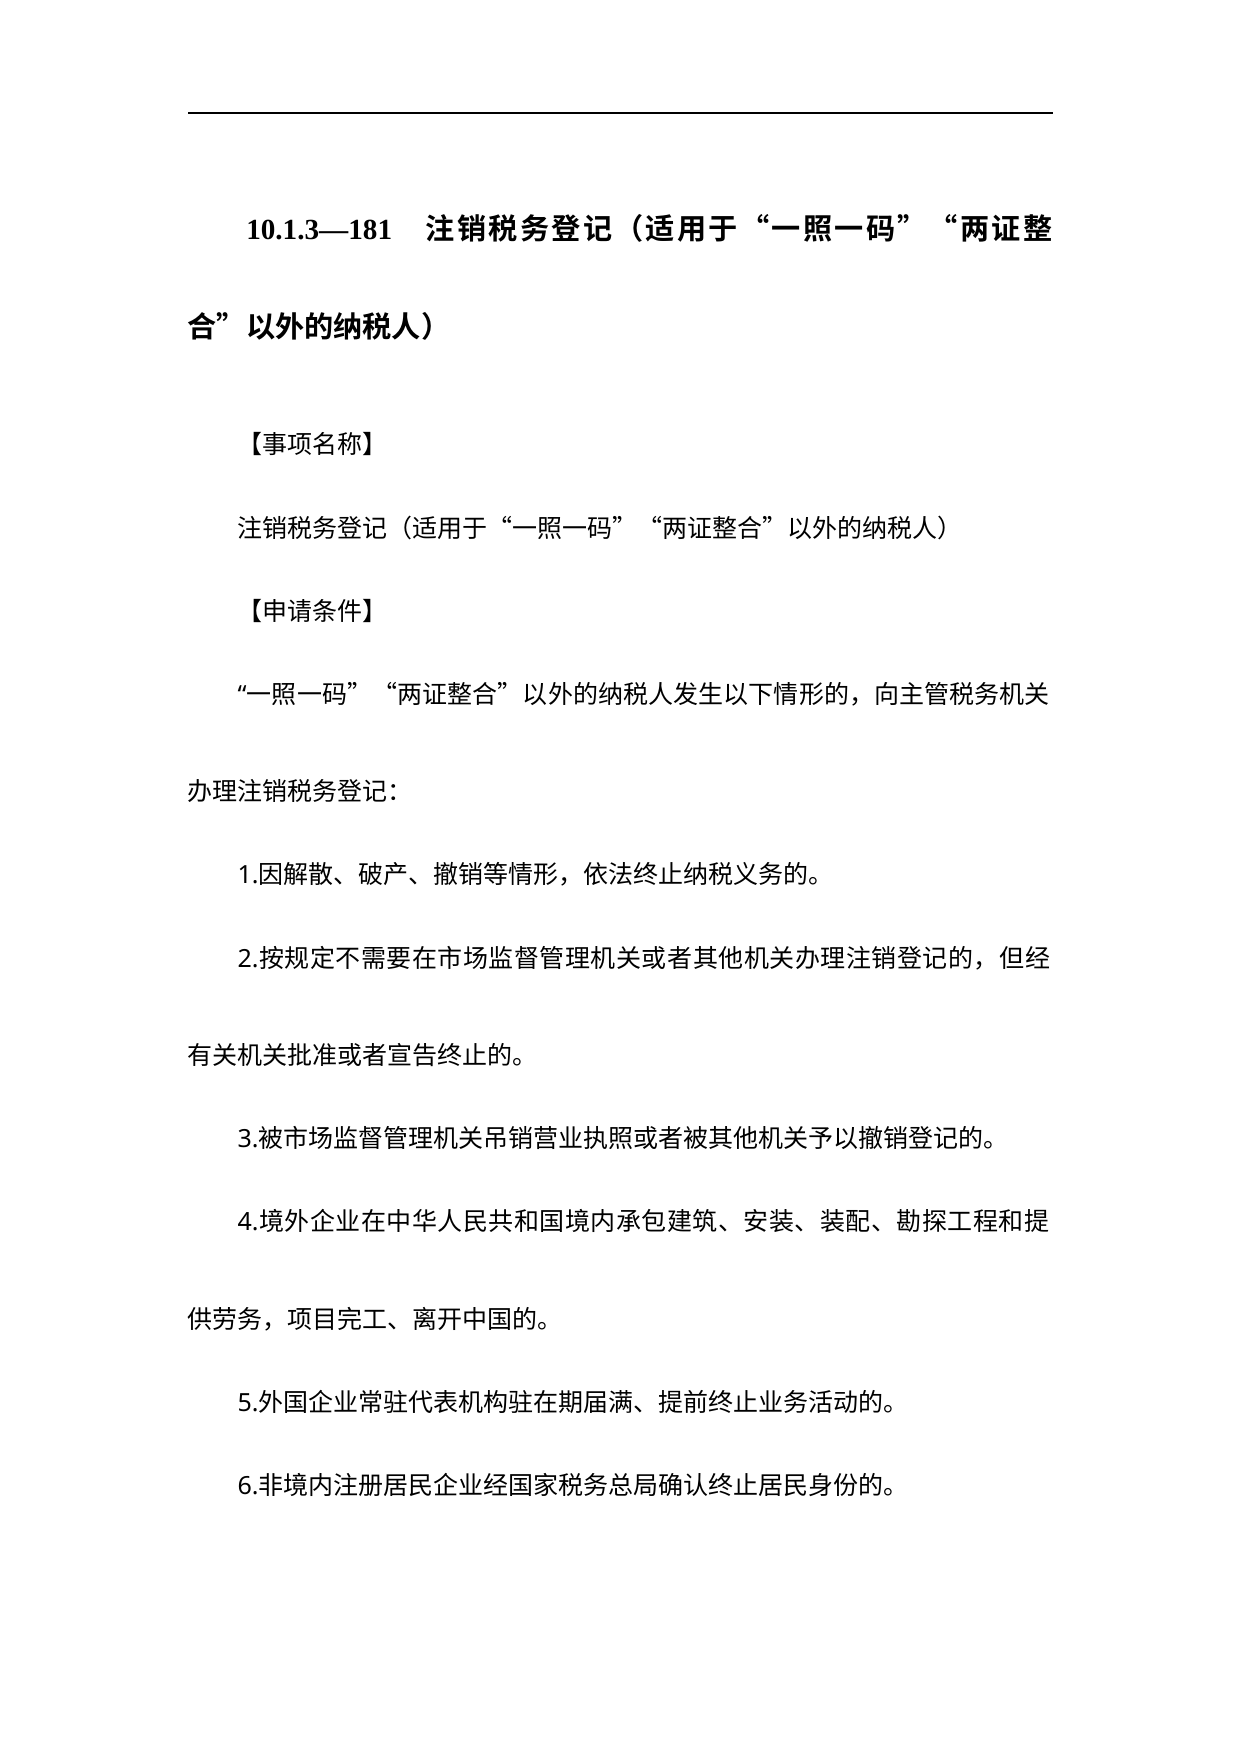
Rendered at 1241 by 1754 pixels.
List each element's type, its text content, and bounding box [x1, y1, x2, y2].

text “一照一码”“两证整合”以外的纳税人发生以下情形的，向主管税务机关办理注销税务登记： [187, 660, 1053, 822]
text 【申请条件】 [187, 577, 1053, 642]
text 1.因解散、破产、撤销等情形，依法终止纳税义务的。 [187, 841, 1053, 906]
text 3.被市场监督管理机关吊销营业执照或者被其他机关予以撤销登记的。 [187, 1104, 1053, 1169]
text 10.1.3—181 注销税务登记（适用于“一照一码”“两证整合”以外的纳税人） [187, 194, 1053, 357]
text 6.非境内注册居民企业经国家税务总局确认终止居民身份的。 [187, 1451, 1053, 1516]
text 5.外国企业常驻代表机构驻在期届满、提前终止业务活动的。 [187, 1368, 1053, 1433]
text 4.境外企业在中华人民共和国境内承包建筑、安装、装配、勘探工程和提供劳务，项目完工、离开中国的。 [187, 1187, 1053, 1350]
text 2.按规定不需要在市场监督管理机关或者其他机关办理注销登记的，但经有关机关批准或者宣告终止的。 [187, 924, 1053, 1086]
text 【事项名称】 [187, 411, 1053, 476]
text 注销税务登记（适用于“一照一码”“两证整合”以外的纳税人） [187, 494, 1053, 559]
